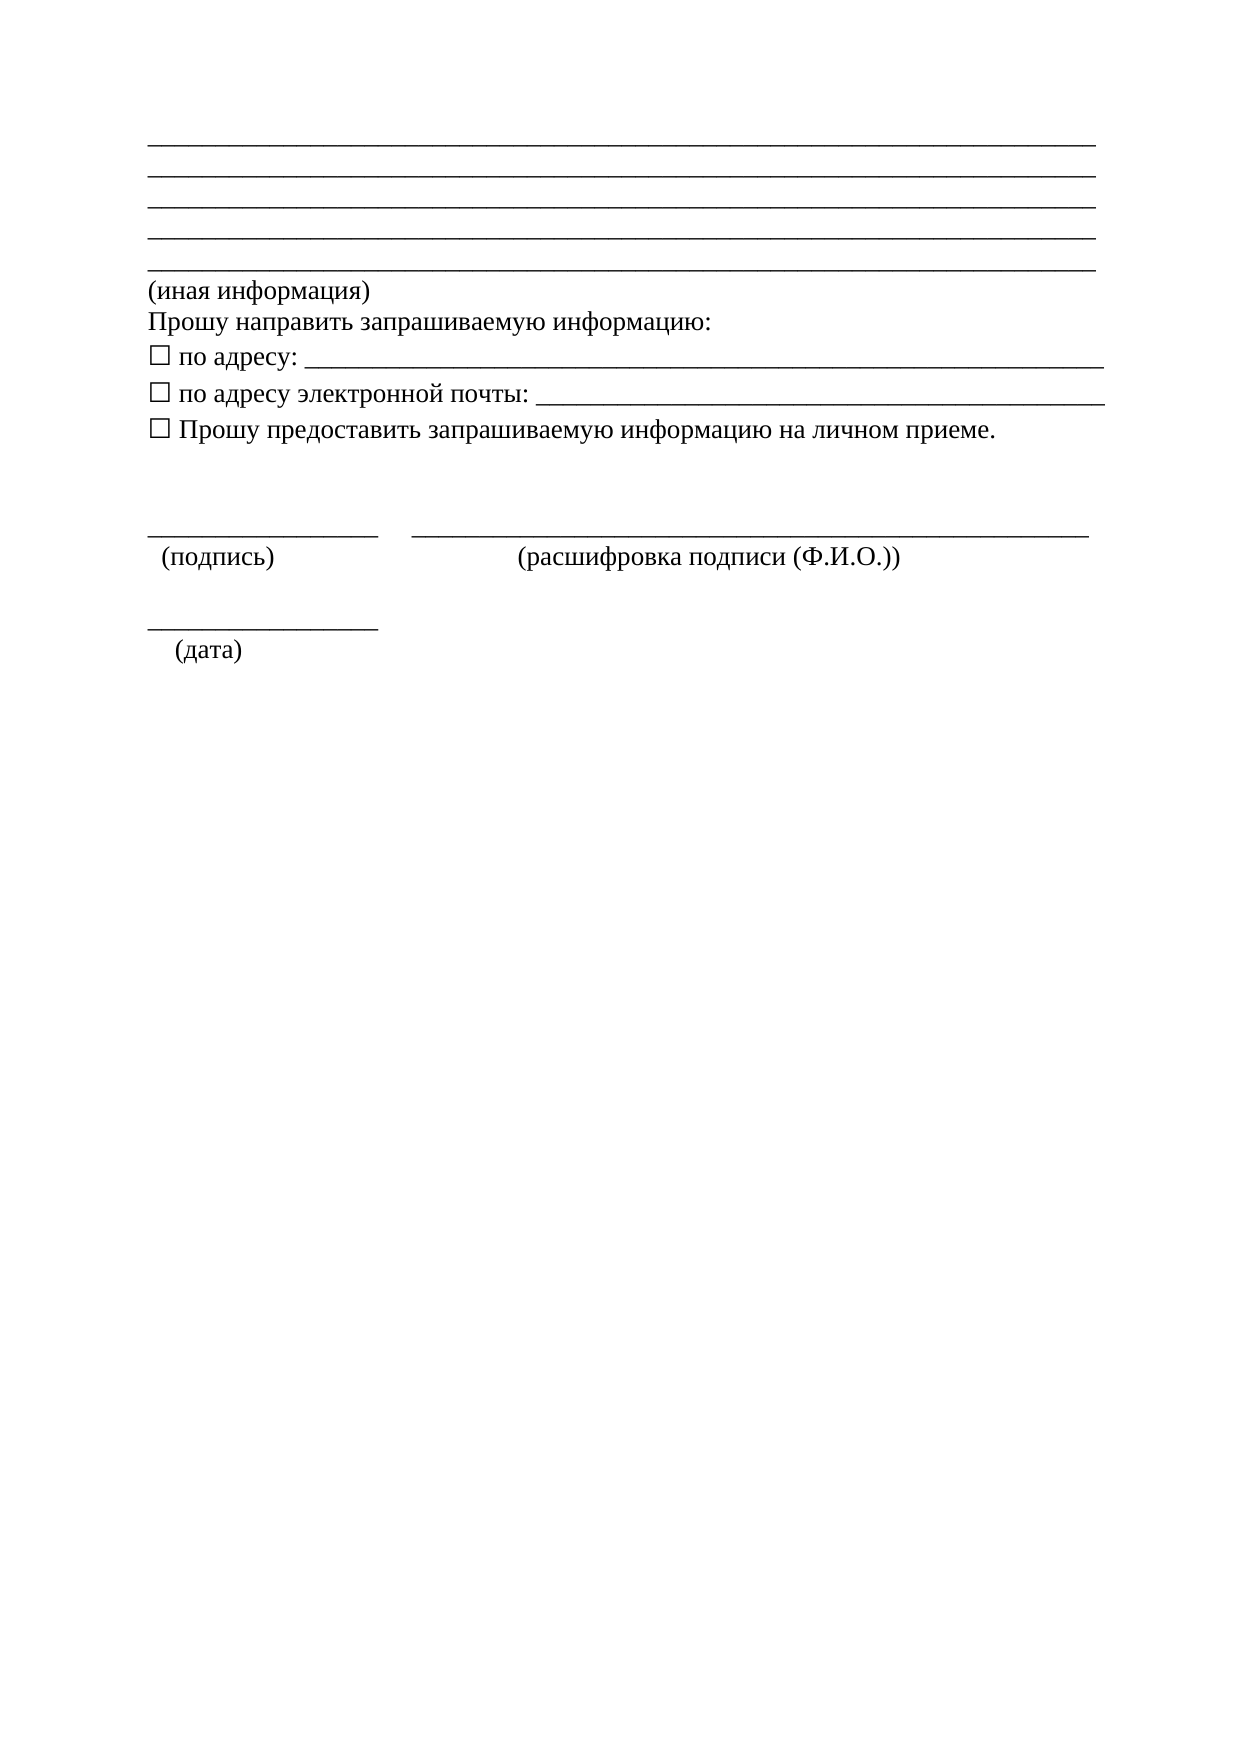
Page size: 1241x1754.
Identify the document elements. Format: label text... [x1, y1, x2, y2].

text ☐ по адресу электронной почты: __________________________________________ [148, 373, 1181, 410]
text Прошу направить запрашиваемую информацию: [148, 305, 1181, 336]
text ☐ по адресу: ___________________________________________________________ [148, 336, 1181, 373]
text _________________ [148, 602, 1181, 634]
text ☐ Прошу предоставить запрашиваемую информацию на личном приеме. [148, 410, 1181, 447]
text (дата) [148, 634, 1181, 665]
text _________________ __________________________________________________ [148, 509, 1181, 540]
text (подпись) (расшифровка подписи (Ф.И.О.)) [148, 540, 1181, 571]
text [148, 118, 1181, 274]
text (иная информация) [148, 274, 1181, 305]
